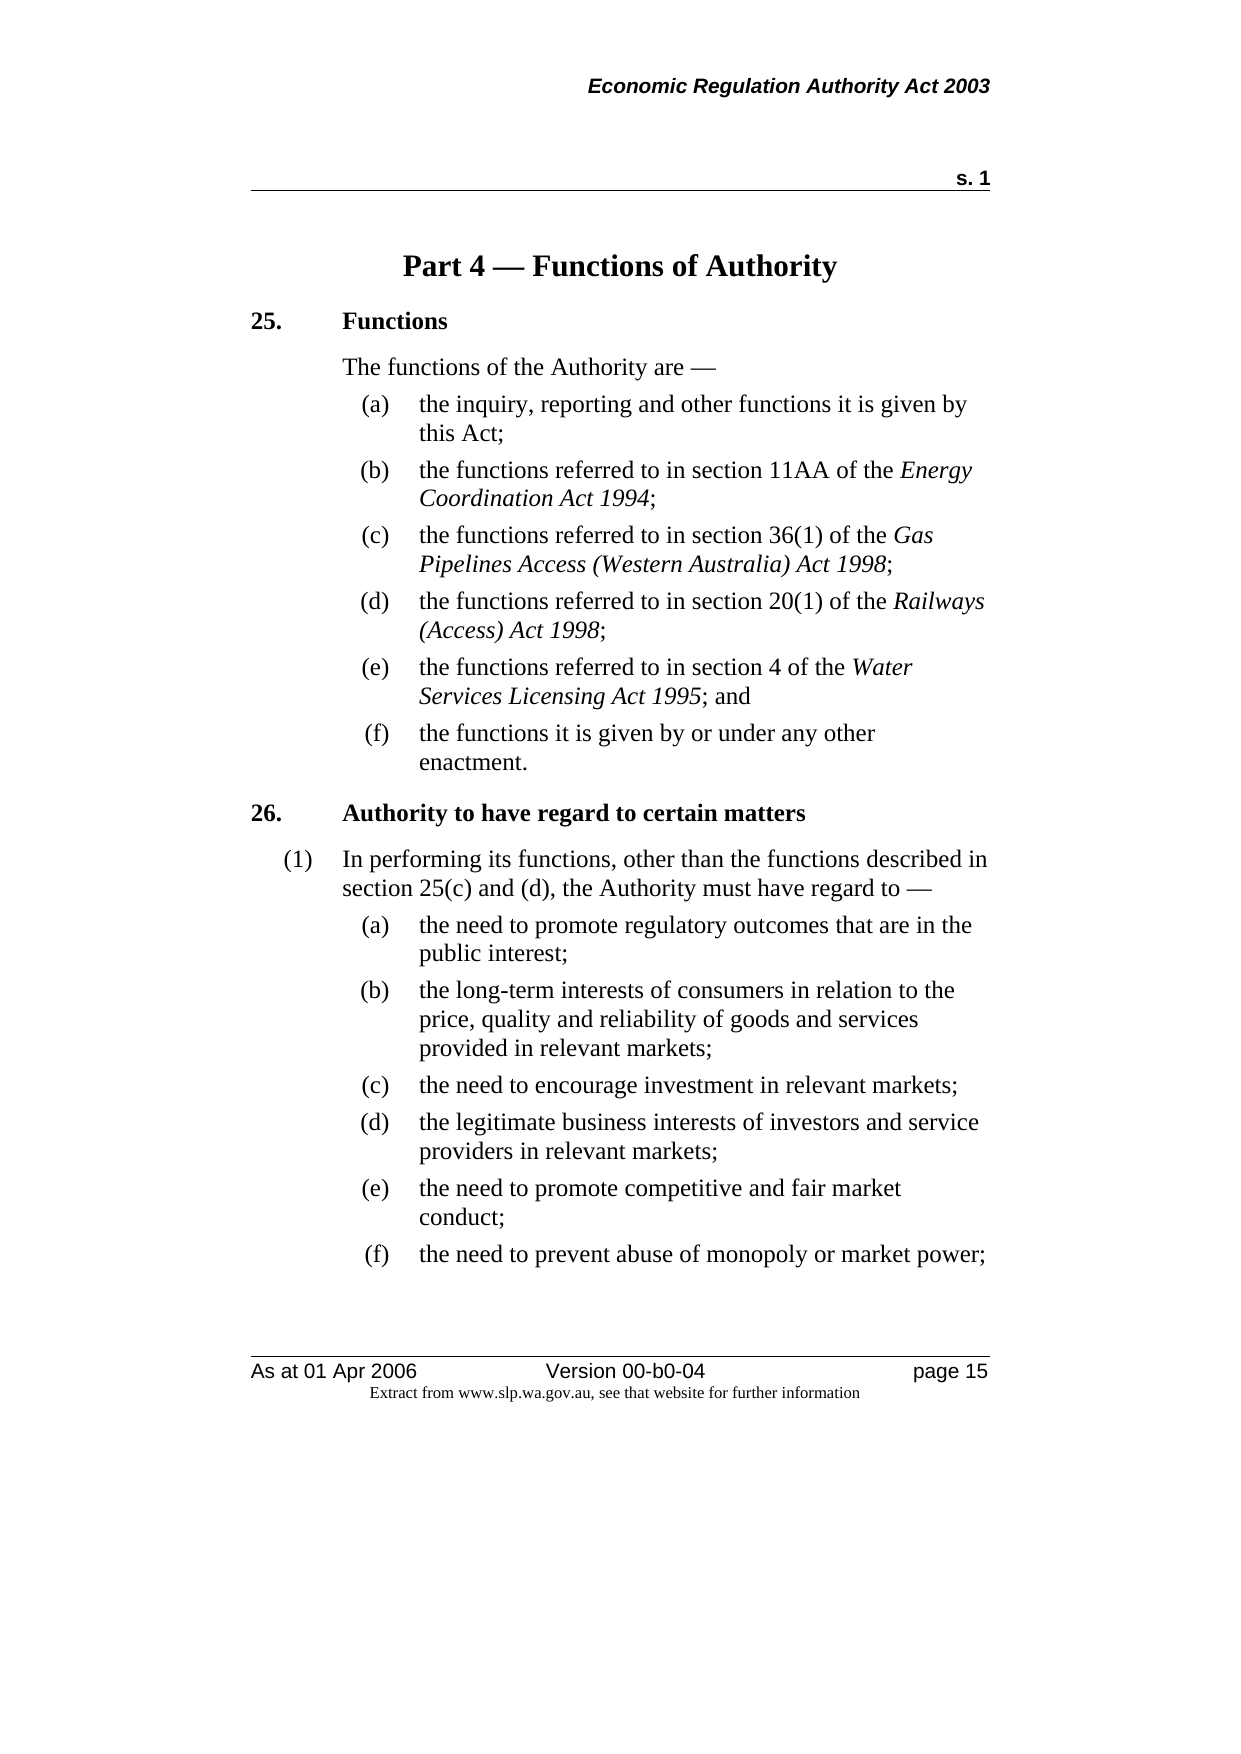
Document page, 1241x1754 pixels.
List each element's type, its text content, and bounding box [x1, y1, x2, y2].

text (a) the inquiry, reporting and other functions it is given by this Act; [251, 389, 990, 446]
subtitle 25. Functions [251, 306, 990, 335]
text (a) the need to promote regulatory outcomes that are in the public interest; [251, 910, 990, 967]
text (b) the functions referred to in section 11AA of the Energy Coordination Act 1994; [251, 455, 990, 512]
text (1) In performing its functions, other than the functions described in section 25(c) and (d), the Authority must have regard to — [251, 844, 990, 901]
text (e) the functions referred to in section 4 of the Water Services Licensing Act 1995; and [251, 652, 990, 710]
text The functions of the Authority are — [251, 352, 990, 381]
subtitle 26. Authority to have regard to certain matters [251, 798, 990, 827]
text (f) the functions it is given by or under any other enactment. [251, 718, 990, 776]
text (c) the functions referred to in section 36(1) of the Gas Pipelines Access (Western Australia) Act 1998; [251, 521, 990, 578]
subtitle Part 4 — Functions of Authority [251, 247, 990, 283]
text (e) the need to promote competitive and fair market conduct; [251, 1173, 990, 1231]
text (d) the functions referred to in section 20(1) of the Railways (Access) Act 1998; [251, 586, 990, 644]
text (d) the legitimate business interests of investors and service providers in relevant markets; [251, 1107, 990, 1165]
text (f) the need to prevent abuse of monopoly or market power; [251, 1239, 990, 1268]
text (b) the long-term interests of consumers in relation to the price, quality and reliability of goods and services provided in relevant markets; [251, 976, 990, 1062]
text (c) the need to encourage investment in relevant markets; [251, 1070, 990, 1099]
